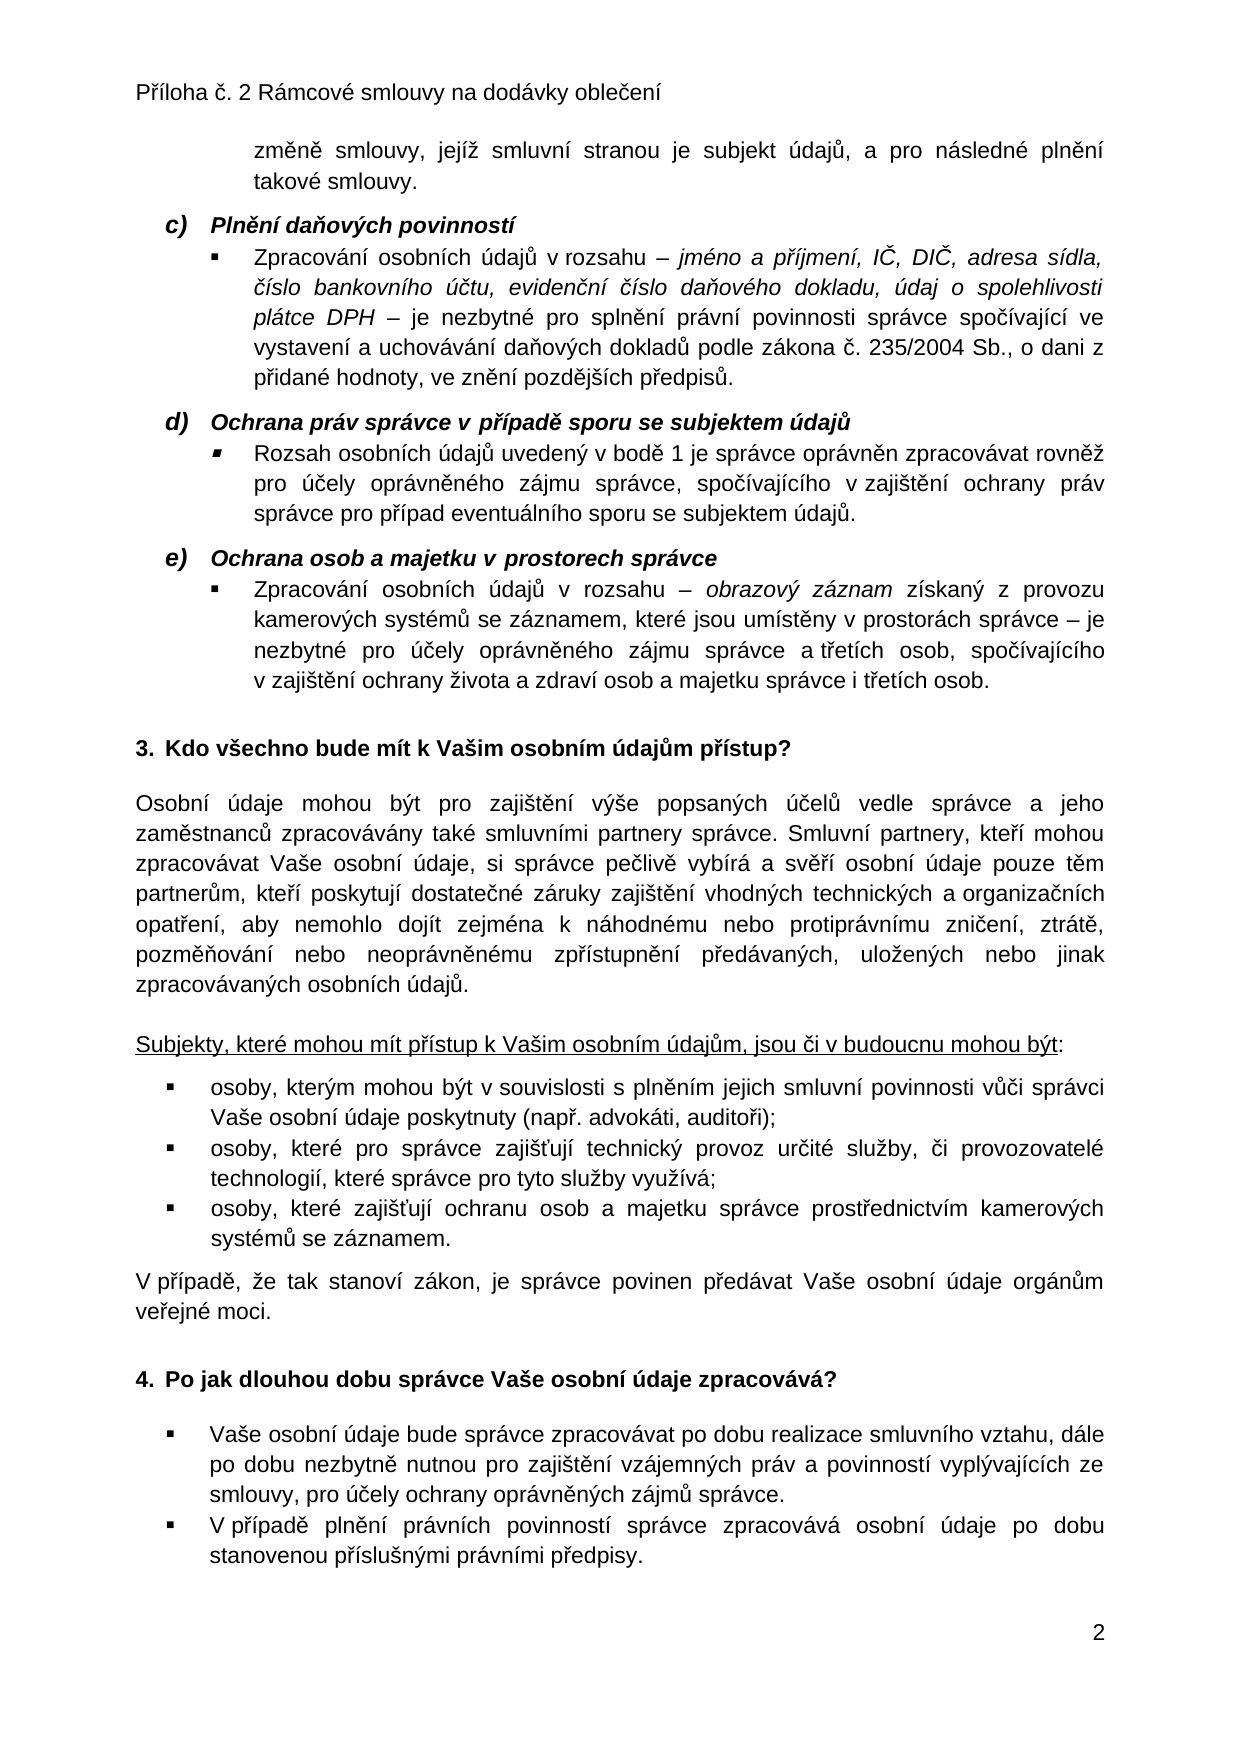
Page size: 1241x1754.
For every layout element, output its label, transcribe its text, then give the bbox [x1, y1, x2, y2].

text V případě, že tak stanoví zákon, je správce povinen předávat Vaše osobní údaje orgánům veřejné moci. [135, 1268, 1105, 1324]
list Rozsah osobních údajů uvedený v bodě 1 je správce oprávněn zpracovávat rovněž pro účely oprávněného zájmu správce, spočívajícího v zajištění ochrany práv správce pro případ eventuálního sporu se subjektem údajů. [209, 440, 1105, 527]
list osoby, které zajišťují ochranu osob a majetku správce prostřednictvím kamerových systémů se záznamem. [165, 1195, 1105, 1251]
list V případě plnění právních povinností správce zpracovává osobní údaje po dobu stanovenou příslušnými právními předpisy. [165, 1512, 1105, 1568]
list Zpracování osobních údajů v rozsahu – jméno a příjmení, IČ, DIČ, adresa sídla, číslo bankovního účtu, evidenční číslo daňového dokladu, údaj o spolehlivosti plátce DPH – je nezbytné pro splnění právní povinnosti správce spočívající ve vystavení a uchovávání daňových dokladů podle zákona č. 235/2004 Sb., o dani z přidané hodnoty, ve znění pozdějších předpisů. [209, 243, 1105, 391]
list Po jak dlouhou dobu správce Vaše osobní údaje zpracovává? [135, 1366, 1105, 1392]
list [209, 137, 1105, 194]
list osoby, kterým mohou být v souvislosti s plněním jejich smluvní povinnosti vůči správci Vaše osobní údaje poskytnuty (např. advokáti, auditoři); [165, 1074, 1105, 1131]
list Zpracování osobních údajů v rozsahu – obrazový záznam získaný z provozu kamerových systémů se záznamem, které jsou umístěny v prostorách správce – je nezbytné pro účely oprávněného zájmu správce a třetích osob, spočívajícího v zajištění ochrany života a zdraví osob a majetku správce i třetích osob. [209, 576, 1105, 693]
list Ochrana osob a majetku v prostorech správce [165, 543, 1105, 572]
list Vaše osobní údaje bude správce zpracovávat po dobu realizace smluvního vztahu, dále po dobu nezbytně nutnou pro zajištění vzájemných práv a povinností vyplývajících ze smlouvy, pro účely ochrany oprávněných zájmů správce. [165, 1421, 1105, 1508]
text Osobní údaje mohou být pro zajištění výše popsaných účelů vedle správce a jeho zaměstnanců zpracovávány také smluvními partnery správce. Smluvní partnery, kteří mohou zpracovávat Vaše osobní údaje, si správce pečlivě vybírá a svěří osobní údaje pouze těm partnerům, kteří poskytují dostatečné záruky zajištění vhodných technických a organizačních opatření, aby nemohlo dojít zejména k náhodnému nebo protiprávnímu zničení, ztrátě, pozměňování nebo neoprávněnému zpřístupnění předávaných, uložených nebo jinak zpracovávaných osobních údajů. [135, 790, 1105, 997]
list osoby, které pro správce zajišťují technický provoz určité služby, či provozovatelé technologií, které správce pro tyto služby využívá; [165, 1134, 1105, 1191]
list Kdo všechno bude mít k Vašim osobním údajům přístup? [135, 734, 1105, 761]
list Ochrana práv správce v případě sporu se subjektem údajů [165, 407, 1105, 436]
text Subjekty, které mohou mít přístup k Vašim osobním údajům, jsou či v budoucnu mohou být: [135, 1031, 1105, 1058]
list Plnění daňových povinností [165, 210, 1105, 239]
